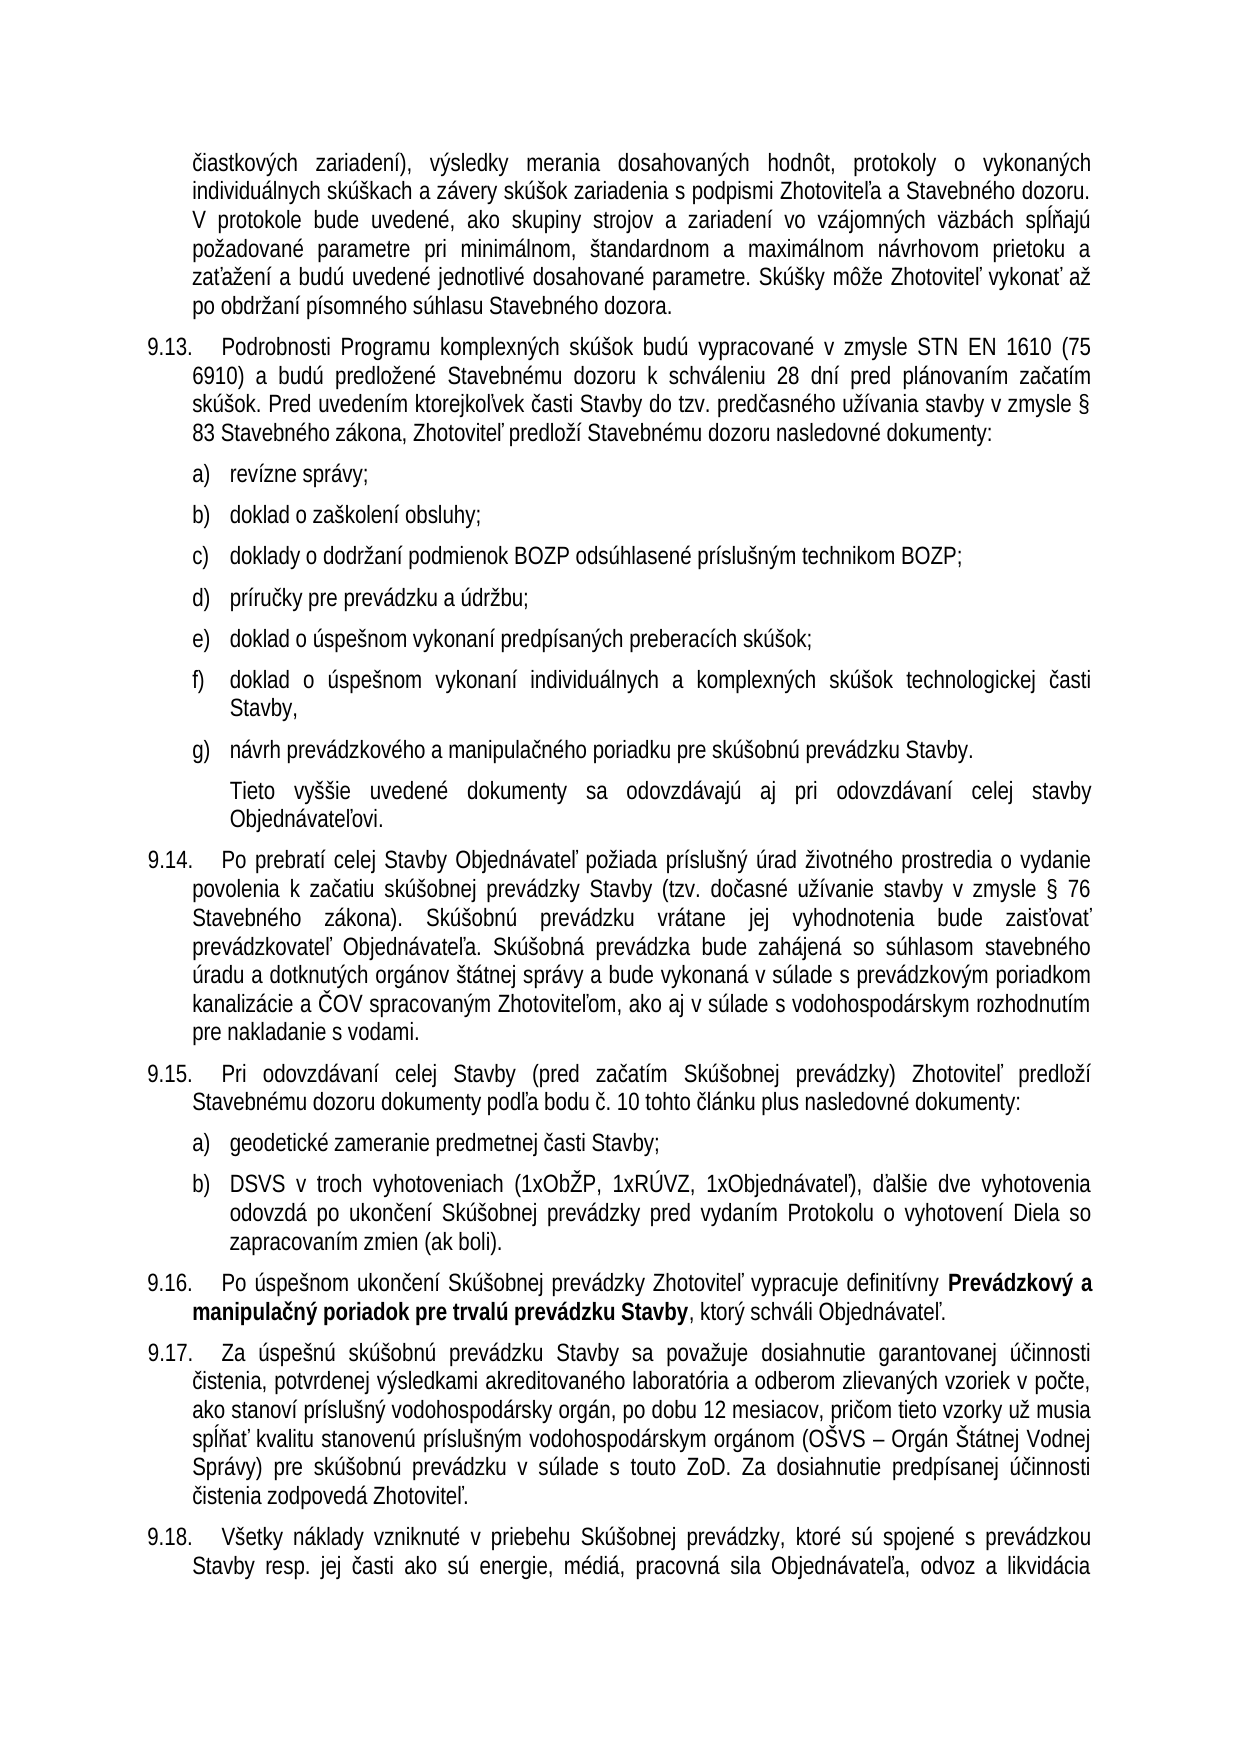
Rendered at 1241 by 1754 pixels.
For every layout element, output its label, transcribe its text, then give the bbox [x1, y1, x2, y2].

list Pri odovzdávaní celej Stavby (pred začatím Skúšobnej prevádzky) Zhotoviteľ predloží Stavebnému dozoru dokumenty podľa bodu č. 10 tohto článku plus nasledovné dokumenty: [147, 1058, 1093, 1116]
list Po prebratí celej Stavby Objednávateľ požiada príslušný úrad životného prostredia o vydanie povolenia k začatiu skúšobnej prevádzky Stavby (tzv. dočasné užívanie stavby v zmysle § 76 Stavebného zákona). Skúšobnú prevádzku vrátane jej vyhodnotenia bude zaisťovať prevádzkovateľ Objednávateľa. Skúšobná prevádzka bude zahájená so súhlasom stavebného úradu a dotknutých orgánov štátnej správy a bude vykonaná v súlade s prevádzkovým poriadkom kanalizácie a ČOV spracovaným Zhotoviteľom, ako aj v súlade s vodohospodárskym rozhodnutím pre nakladanie s vodami. [148, 846, 1093, 1046]
list geodetické zameranie predmetnej časti Stavby; [192, 1128, 1093, 1157]
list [147, 1522, 1093, 1579]
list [148, 148, 1093, 319]
list Po úspešnom ukončení Skúšobnej prevádzky Zhotoviteľ vypracuje definitívny Prevádzkový a manipulačný poriadok pre trvalú prevádzku Stavby, ktorý schváli Objednávateľ. [147, 1268, 1093, 1325]
list Tieto vyššie uvedené dokumenty sa odovzdávajú aj pri odovzdávaní celej stavby Objednávateľovi. [229, 776, 1093, 833]
list doklad o úspešnom vykonaní individuálnych a komplexných skúšok technologickej časti Stavby, [192, 665, 1093, 722]
list doklady o dodržaní podmienok BOZP odsúhlasené príslušným technikom BOZP; [192, 541, 1093, 570]
list doklad o zaškolení obsluhy; [192, 500, 1093, 529]
list príručky pre prevádzku a údržbu; [192, 582, 1093, 611]
list revízne správy; [192, 459, 1093, 488]
list Za úspešnú skúšobnú prevádzku Stavby sa považuje dosiahnutie garantovanej účinnosti čistenia, potvrdenej výsledkami akreditovaného laboratória a odberom zlievaných vzoriek v počte, ako stanoví príslušný vodohospodársky orgán, po dobu 12 mesiacov, pričom tieto vzorky už musia spĺňať kvalitu stanovenú príslušným vodohospodárskym orgánom (OŠVS – Orgán Štátnej Vodnej Správy) pre skúšobnú prevádzku v súlade s touto ZoD. Za dosiahnutie predpísanej účinnosti čistenia zodpovedá Zhotoviteľ. [148, 1338, 1093, 1509]
list Podrobnosti Programu komplexných skúšok budú vypracované v zmysle STN EN 1610 (75 6910) a budú predložené Stavebnému dozoru k schváleniu 28 dní pred plánovaním začatím skúšok. Pred uvedením ktorejkoľvek časti Stavby do tzv. predčasného užívania stavby v zmysle § 83 Stavebného zákona, Zhotoviteľ predloží Stavebnému dozoru nasledovné dokumenty: [147, 332, 1093, 447]
list DSVS v troch vyhotoveniach (1xObŽP, 1xRÚVZ, 1xObjednávateľ), ďalšie dve vyhotovenia odovzdá po ukončení Skúšobnej prevádzky pred vydaním Protokolu o vyhotovení Diela so zapracovaním zmien (ak boli). [192, 1169, 1093, 1255]
list doklad o úspešnom vykonaní predpísaných preberacích skúšok; [192, 624, 1093, 652]
list návrh prevádzkového a manipulačného poriadku pre skúšobnú prevádzku Stavby. [192, 734, 1093, 763]
